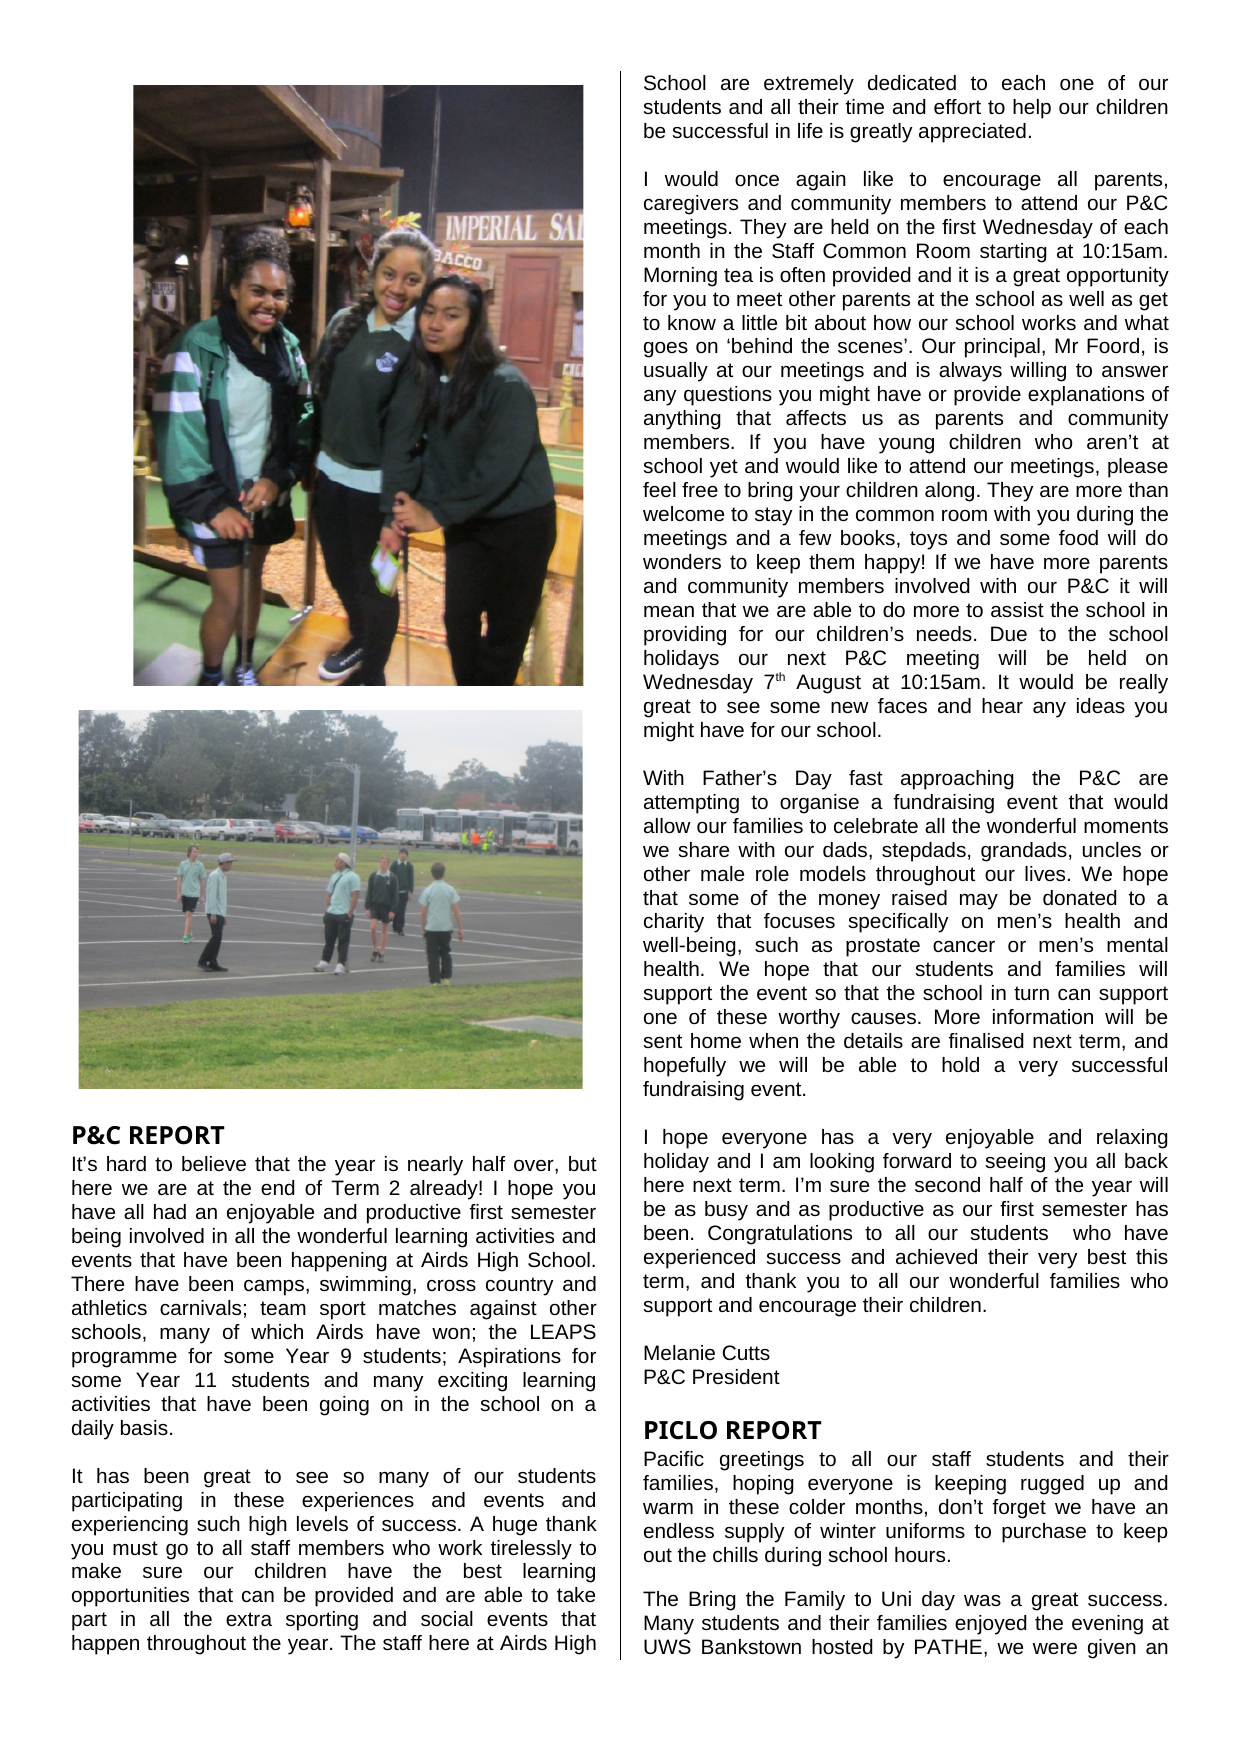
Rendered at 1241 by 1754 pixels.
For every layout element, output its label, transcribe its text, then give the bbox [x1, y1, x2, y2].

text It has been great to see so many of our students participating in these experiences and events and experiencing such high levels of success. A huge thank you must go to all staff members who work tirelessly to make sure our children have the best learning opportunities that can be provided and are able to take part in all the extra sporting and social events that happen throughout the year. The staff here at Airds High School are extremely dedicated to each one of our students and all their time and effort to help our children be successful in life is greatly appreciated. [643, 71, 1169, 143]
text PICLO REPORT [643, 1412, 1169, 1447]
text It has been great to see so many of our students participating in these experiences and events and experiencing such high levels of success. A huge thank you must go to all staff members who work tirelessly to make sure our children have the best learning opportunities that can be provided and are able to take part in all the extra sporting and social events that happen throughout the year. The staff here at Airds High School are extremely dedicated to each one of our students and all their time and effort to help our children be successful in life is greatly appreciated. [71, 1463, 597, 1655]
picture [78, 710, 583, 1089]
text I would once again like to encourage all parents, caregivers and community members to attend our P&C meetings. They are held on the first Wednesday of each month in the Staff Common Room starting at 10:15am. Morning tea is often provided and it is a great opportunity for you to meet other parents at the school as well as get to know a little bit about how our school works and what goes on ‘behind the scenes’. Our principal, Mr Foord, is usually at our meetings and is always willing to answer any questions you might have or provide explanations of anything that affects us as parents and community members. If you have young children who aren’t at school yet and would like to attend our meetings, please feel free to bring your children along. They are more than welcome to stay in the common room with you during the meetings and a few books, toys and some food will do wonders to keep them happy! If we have more parents and community members involved with our P&C it will mean that we are able to do more to assist the school in providing for our children’s needs. Due to the school holidays our next P&C meeting will be held on Wednesday 7th August at 10:15am. It would be really great to see some new faces and hear any ideas you might have for our school. [643, 167, 1169, 742]
picture [133, 85, 584, 686]
text I hope everyone has a very enjoyable and relaxing holiday and I am looking forward to seeing you all back here next term. I’m sure the second half of the year will be as busy and as productive as our first semester has been. Congratulations to all our students who have experienced success and achieved their very best this term, and thank you to all our wonderful families who support and encourage their children. [643, 1125, 1169, 1317]
text With Father’s Day fast approaching the P&C are attempting to organise a fundraising event that would allow our families to celebrate all the wonderful moments we share with our dads, stepdads, grandads, uncles or other male role models throughout our lives. We hope that some of the money raised may be donated to a charity that focuses specifically on men’s health and well-being, such as prostate cancer or men’s mental health. We hope that our students and families will support the event so that the school in turn can support one of these worthy causes. More information will be sent home when the details are finalised next term, and hopefully we will be able to hold a very successful fundraising event. [643, 766, 1169, 1101]
text P&C President [643, 1364, 1169, 1388]
text Melanie Cutts [643, 1341, 1169, 1364]
text It’s hard to believe that the year is nearly half over, but here we are at the end of Term 2 already! I hope you have all had an enjoyable and productive first semester being involved in all the wonderful learning activities and events that have been happening at Airds High School. There have been camps, swimming, cross country and athletics carnivals; team sport matches against other schools, many of which Airds have won; the LEAPS programme for some Year 9 students; Aspirations for some Year 11 students and many exciting learning activities that have been going on in the school on a daily basis. [71, 1152, 597, 1439]
text Pacific greetings to all our staff students and their families, hoping everyone is keeping rugged up and warm in these colder months, don’t forget we have an endless supply of winter uniforms to purchase to keep out the chills during school hours. [643, 1447, 1169, 1566]
text P&C REPORT [71, 1118, 597, 1152]
